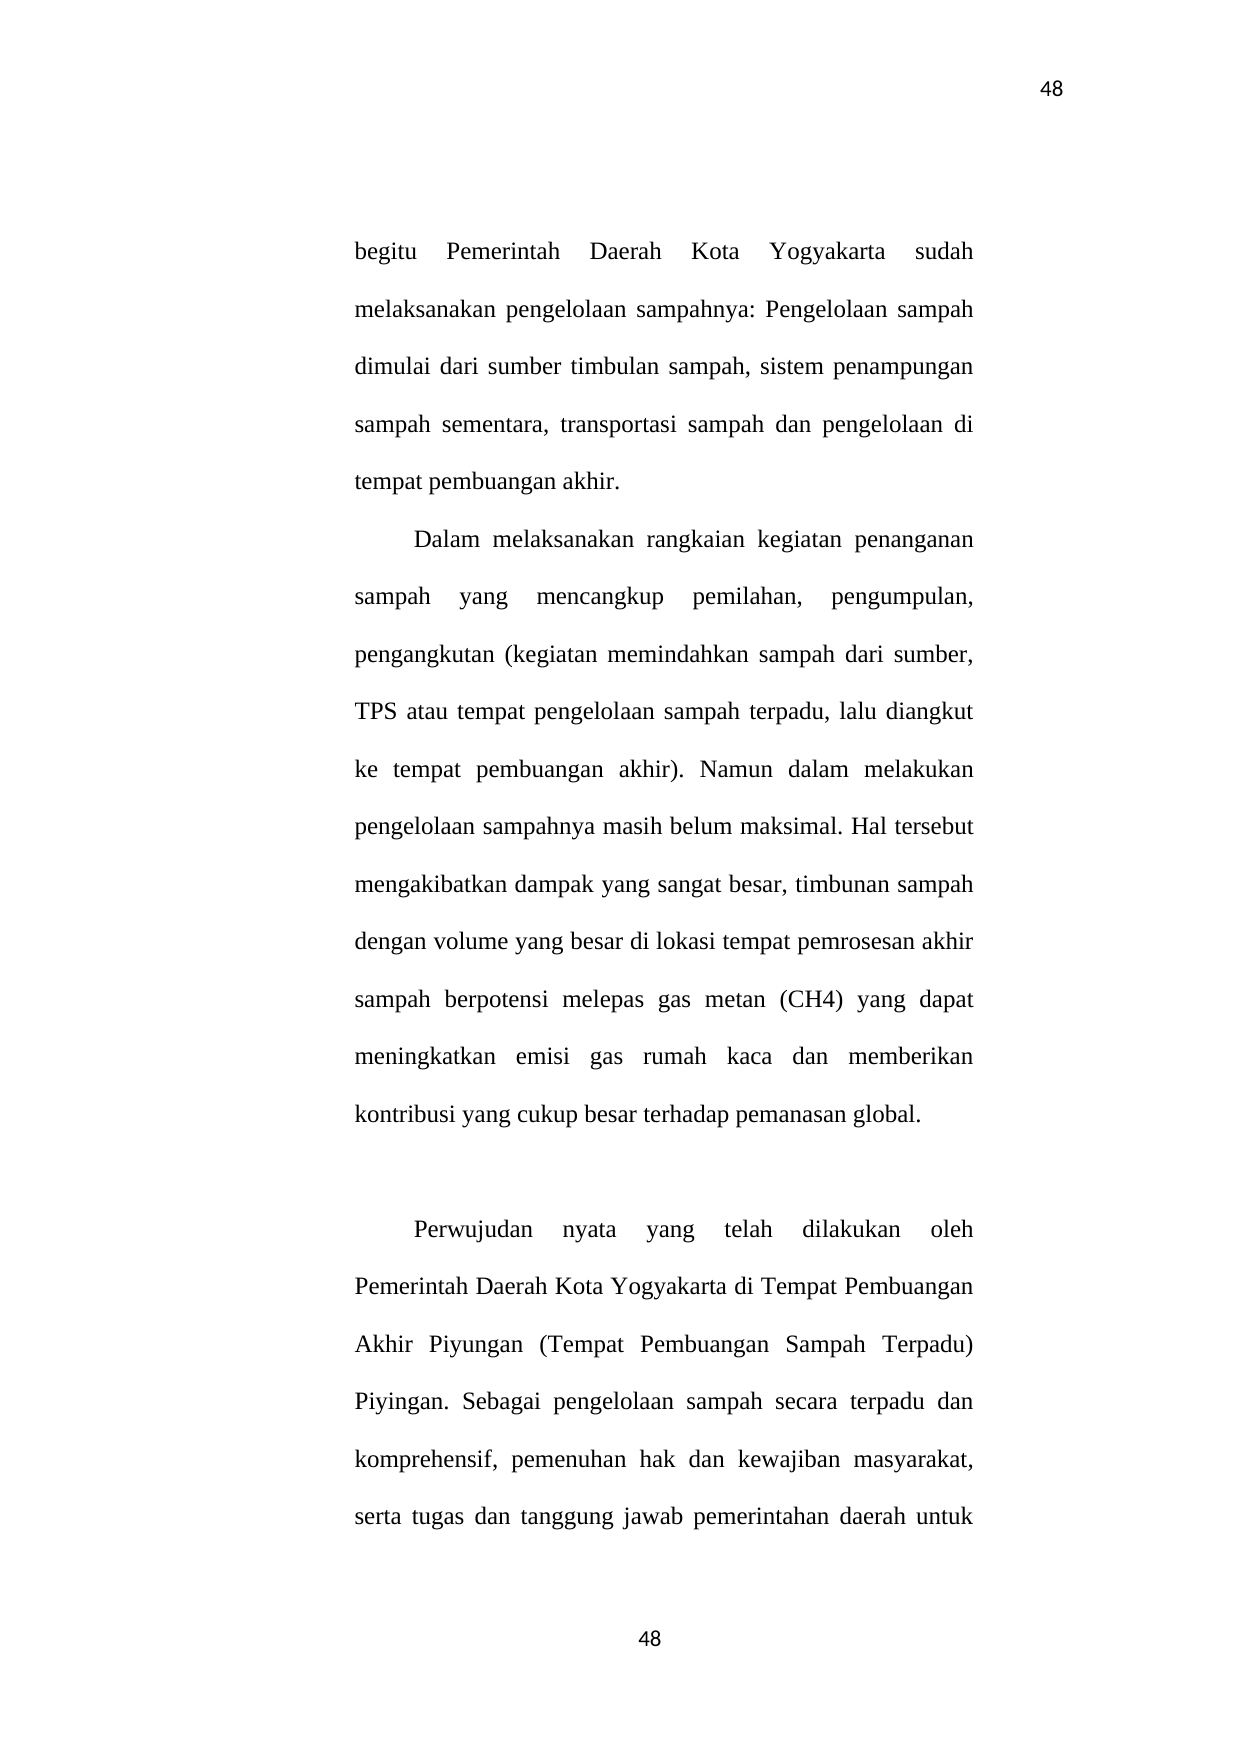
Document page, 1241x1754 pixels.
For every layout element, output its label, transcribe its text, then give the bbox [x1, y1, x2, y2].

list Dalam melaksanakan rangkaian kegiatan penanganan sampah yang mencangkup pemilahan, pengumpulan, pengangkutan (kegiatan memindahkan sampah dari sumber, TPS atau tempat pengelolaan sampah terpadu, lalu diangkut ke tempat pembuangan akhir). Namun dalam melakukan pengelolaan sampahnya masih belum maksimal. Hal tersebut mengakibatkan dampak yang sangat besar, timbunan sampah dengan volume yang besar di lokasi tempat pemrosesan akhir sampah berpotensi melepas gas metan (CH4) yang dapat meningkatkan emisi gas rumah kaca dan memberikan kontribusi yang cukup besar terhadap pemanasan global. [354, 524, 974, 1127]
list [354, 236, 974, 495]
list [354, 1214, 974, 1530]
